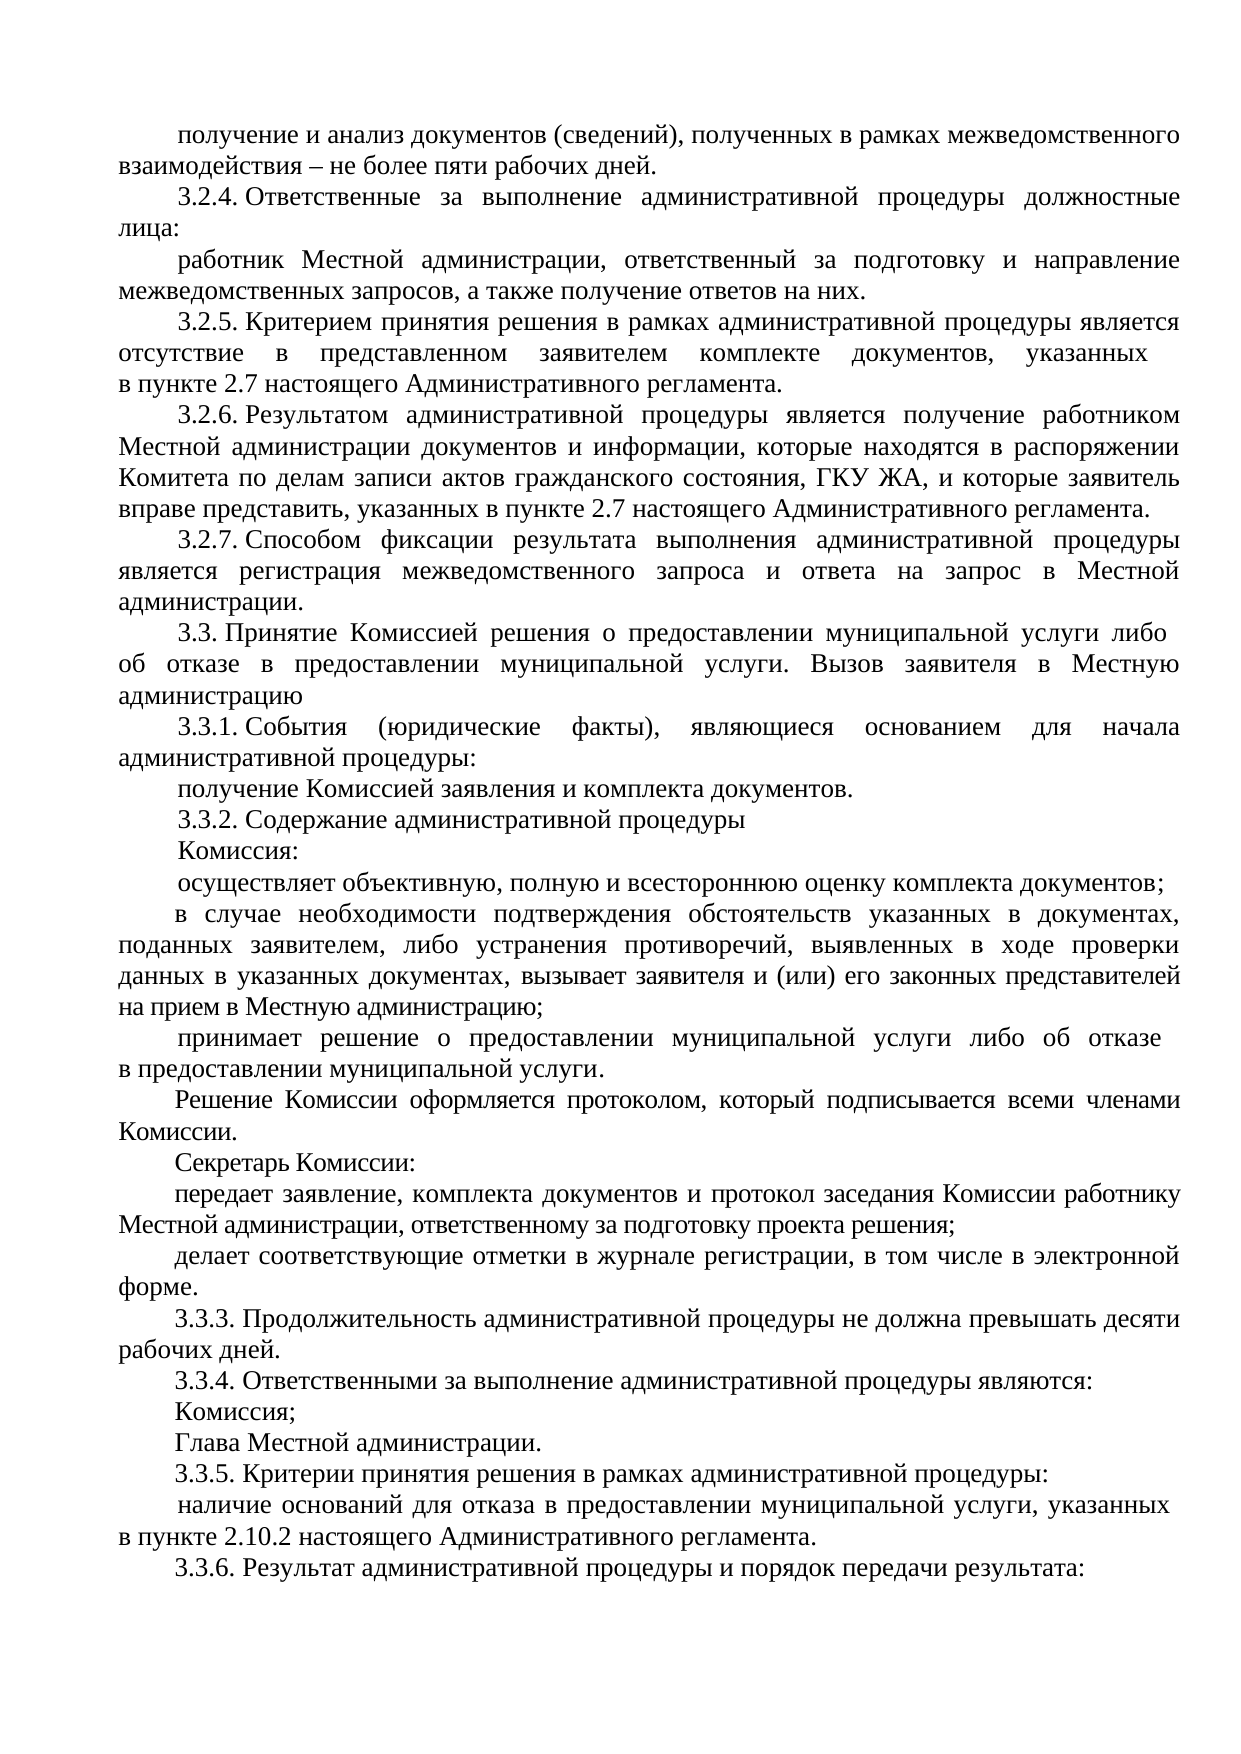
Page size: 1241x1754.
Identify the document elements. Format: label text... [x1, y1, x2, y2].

text 3.3.5. Критерии принятия решения в рамках административной процедуры: [118, 1457, 1181, 1488]
text 3.3.4. Ответственными за выполнение административной процедуры являются: [174, 1364, 1181, 1395]
text получение и анализ документов (сведений), полученных в рамках межведомственного взаимодействия – не более пяти рабочих дней. [118, 118, 1181, 180]
text 3.3.2. Содержание административной процедуры [118, 803, 1181, 834]
text 3.2.5. Критерием принятия решения в рамках административной процедуры является отсутствие в представленном заявителем комплекте документов, указанных в пункте 2.7 настоящего Административного регламента. [118, 305, 1181, 398]
text передает заявление, комплекта документов и протокол заседания Комиссии работнику Местной администрации, ответственному за подготовку проекта решения; [118, 1177, 1181, 1239]
text осуществляет объективную, полную и всестороннюю оценку комплекта документов; [118, 866, 1181, 897]
text 3.2.4. Ответственные за выполнение административной процедуры должностные лица: [118, 180, 1181, 243]
text делает соответствующие отметки в журнале регистрации, в том числе в электронной форме. [118, 1239, 1181, 1302]
text наличие оснований для отказа в предоставлении муниципальной услуги, указанных в пункте 2.10.2 настоящего Административного регламента. [118, 1488, 1181, 1551]
text Глава Местной администрации. [118, 1426, 1181, 1457]
text 3.3. Принятие Комиссией решения о предоставлении муниципальной услуги либо об отказе в предоставлении муниципальной услуги. Вызов заявителя в Местную администрацию [118, 616, 1181, 710]
text Комиссия: [118, 834, 1181, 866]
text 3.2.6. Результатом административной процедуры является получение работником Местной администрации документов и информации, которые находятся в распоряжении Комитета по делам записи актов гражданского состояния, ГКУ ЖА, и которые заявитель вправе представить, указанных в пункте 2.7 настоящего Административного регламента. [118, 398, 1181, 523]
text Комиссия; [118, 1395, 1181, 1426]
text Секретарь Комиссии: [118, 1146, 1181, 1177]
text 3.2.7. Способом фиксации результата выполнения административной процедуры является регистрация межведомственного запроса и ответа на запрос в Местной администрации. [118, 523, 1181, 616]
text 3.3.3. Продолжительность административной процедуры не должна превышать десяти рабочих дней. [118, 1302, 1181, 1364]
text 3.3.6. Результат административной процедуры и порядок передачи результата: [174, 1551, 1181, 1582]
text получение Комиссией заявления и комплекта документов. [118, 772, 1181, 803]
text принимает решение о предоставлении муниципальной услуги либо об отказе в предоставлении муниципальной услуги. [118, 1021, 1181, 1084]
text Решение Комиссии оформляется протоколом, который подписывается всеми членами Комиссии. [118, 1084, 1181, 1146]
text в случае необходимости подтверждения обстоятельств указанных в документах, поданных заявителем, либо устранения противоречий, выявленных в ходе проверки данных в указанных документах, вызывает заявителя и (или) его законных представителей на прием в Местную администрацию; [118, 897, 1181, 1021]
text 3.3.1. События (юридические факты), являющиеся основанием для начала административной процедуры: [118, 710, 1181, 772]
text работник Местной администрации, ответственный за подготовку и направление межведомственных запросов, а также получение ответов на них. [118, 243, 1181, 305]
